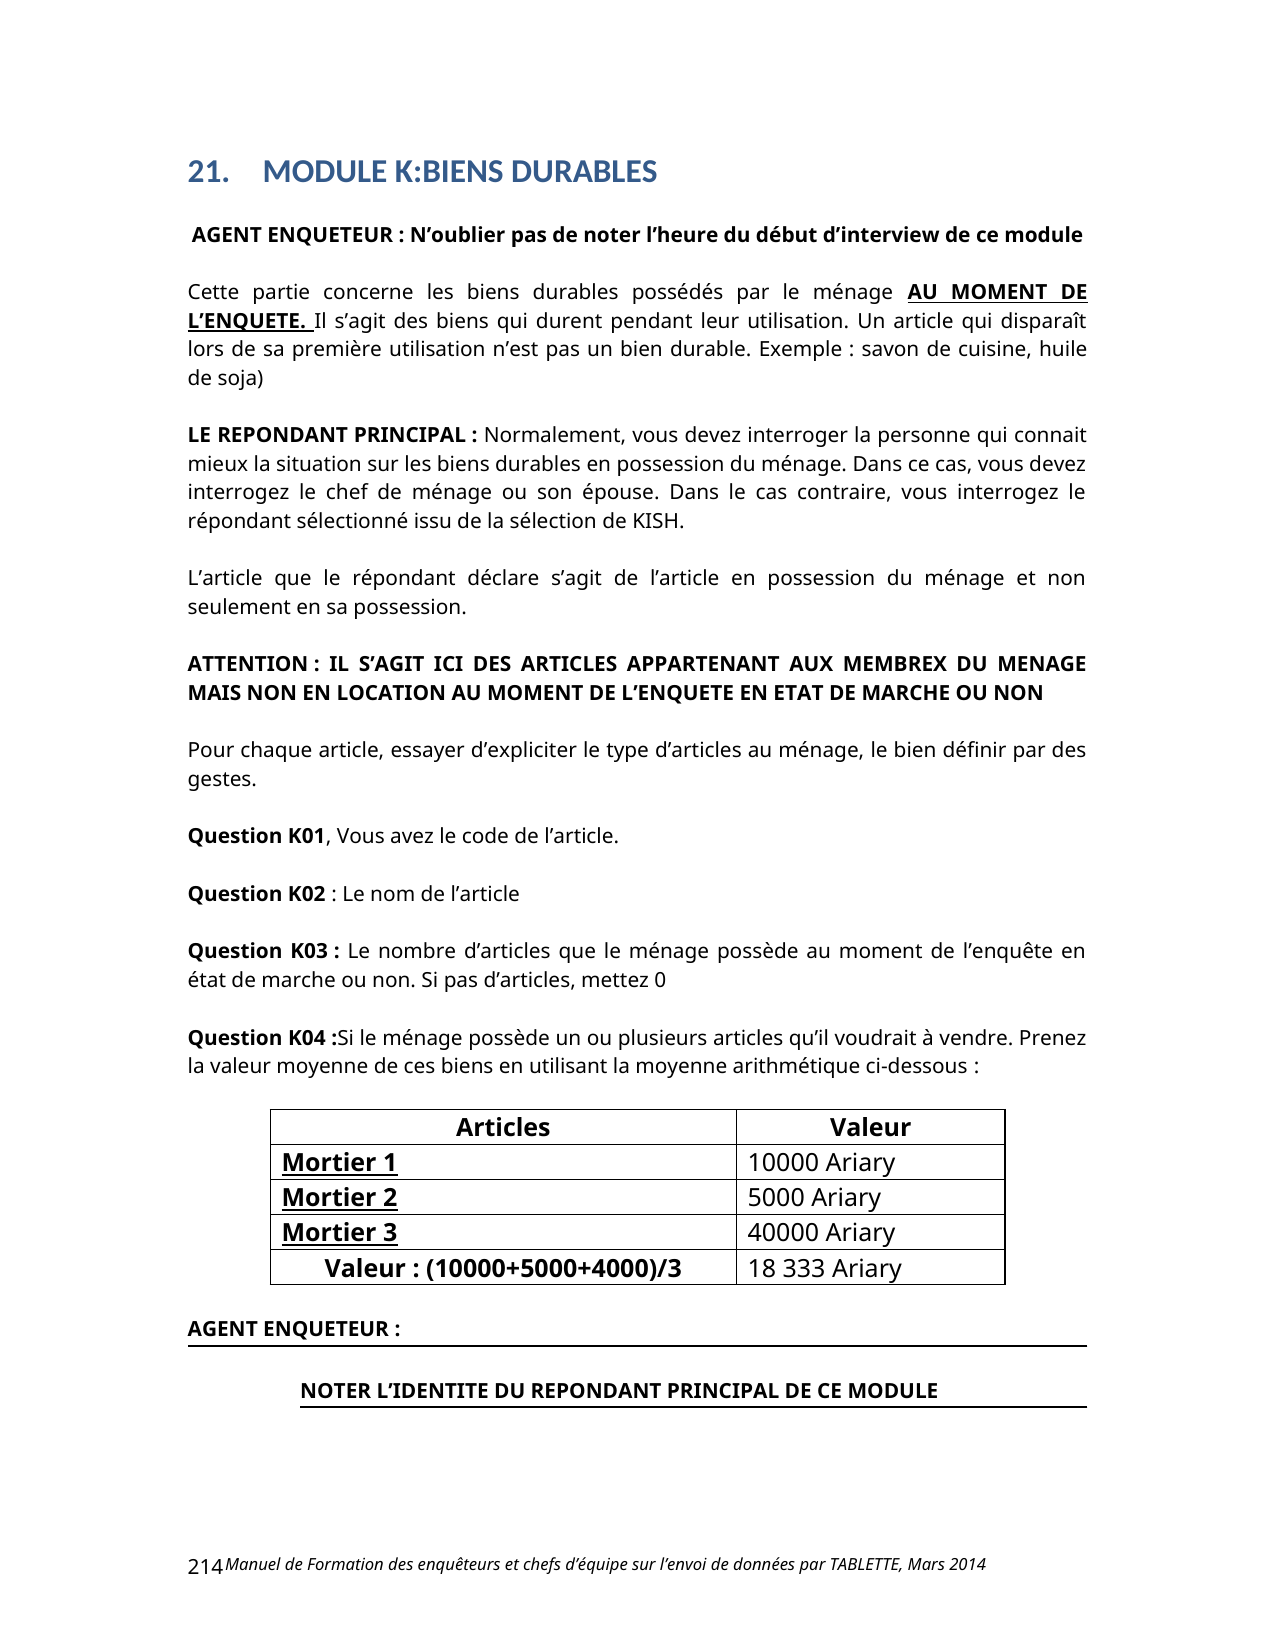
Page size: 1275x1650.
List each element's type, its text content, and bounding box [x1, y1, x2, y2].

text Question K03 : Le nombre d’articles que le ménage possède au moment de l’enquête en état de marche ou non. Si pas d’articles, mettez 0 [187, 937, 1087, 993]
subtitle MODULE K:BIENS DURABLES [187, 150, 1087, 191]
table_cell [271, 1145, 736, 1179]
text LE REPONDANT PRINCIPAL : Normalement, vous devez interroger la personne qui connait mieux la situation sur les biens durables en possession du ménage. Dans ce cas, vous devez interrogez le chef de ménage ou son épouse. Dans le cas contraire, vous interrogez le répondant sélectionné issu de la sélection de KISH. [187, 420, 1087, 534]
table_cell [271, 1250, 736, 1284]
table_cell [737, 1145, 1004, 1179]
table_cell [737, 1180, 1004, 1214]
text Pour chaque article, essayer d’expliciter le type d’articles au ménage, le bien définir par des gestes. [187, 735, 1087, 792]
text AGENT ENQUETEUR : [187, 1314, 1087, 1347]
text Cette partie concerne les biens durables possédés par le ménage AU MOMENT DE L’ENQUETE. Il s’agit des biens qui durent pendant leur utilisation. Un article qui disparaît lors de sa première utilisation n’est pas un bien durable. Exemple : savon de cuisine, huile de soja) [187, 277, 1087, 391]
list NOTER L’IDENTITE DU REPONDANT PRINCIPAL DE CE MODULE [300, 1376, 1087, 1406]
text AGENT ENQUETEUR : N’oublier pas de noter l’heure du début d’interview de ce module [187, 220, 1087, 248]
text ATTENTION : IL S’AGIT ICI DES ARTICLES APPARTENANT AUX MEMBREX DU MENAGE MAIS NON EN LOCATION AU MOMENT DE L’ENQUETE EN ETAT DE MARCHE OU NON [187, 649, 1087, 706]
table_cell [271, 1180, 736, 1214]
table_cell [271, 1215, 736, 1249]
text Question K02 : Le nom de l’article [187, 879, 1087, 907]
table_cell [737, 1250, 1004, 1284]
text Question K01, Vous avez le code de l’article. [187, 821, 1087, 850]
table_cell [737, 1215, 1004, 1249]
text Question K04 :Si le ménage possède un ou plusieurs articles qu’il voudrait à vendre. Prenez la valeur moyenne de ces biens en utilisant la moyenne arithmétique ci-dessous : [187, 1023, 1087, 1079]
text L’article que le répondant déclare s’agit de l’article en possession du ménage et non seulement en sa possession. [187, 563, 1087, 620]
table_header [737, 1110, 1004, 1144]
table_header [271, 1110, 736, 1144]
